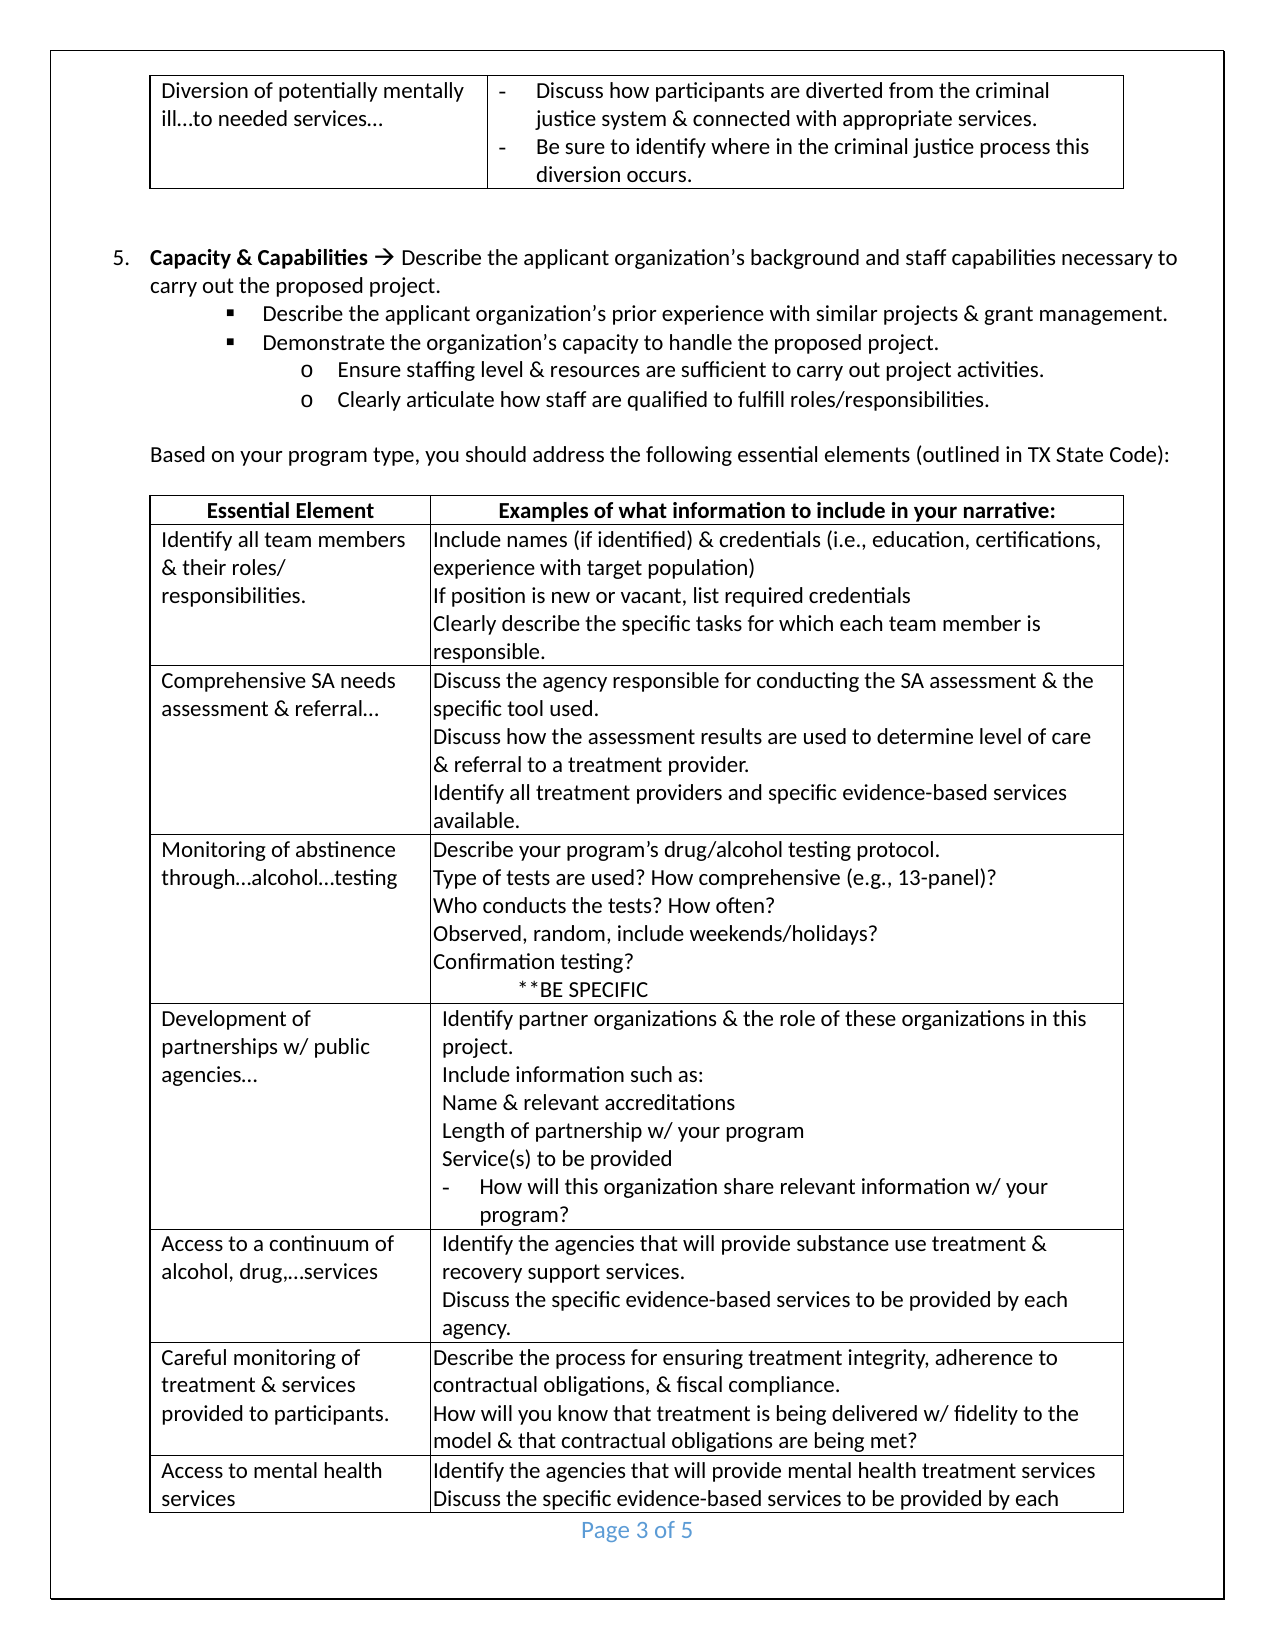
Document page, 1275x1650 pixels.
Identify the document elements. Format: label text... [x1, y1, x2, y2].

text Based on your program type, you should address the following essential elements (outlined in TX State Code): [75, 440, 1199, 468]
table_cell Include names (if identified) & credentials (i.e., education, certifications, experience with target population) If position is new or vacant, list required credentials Clearly describe the specific tasks for which each team member is responsible. [431, 525, 1123, 665]
table_header Essential Element [151, 496, 430, 524]
table_header Examples of what information to include in your narrative: [431, 496, 1123, 524]
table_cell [151, 1456, 430, 1512]
table_cell Careful monitoring of treatment & services provided to participants. [151, 1343, 430, 1455]
table_cell Development of partnerships w/ public agencies… [151, 1004, 430, 1228]
table_cell Discuss the agency responsible for conducting the SA assessment & the specific tool used. Discuss how the assessment results are used to determine level of care & referral to a treatment provider. Identify all treatment providers and specific evidence-based services available. [431, 666, 1123, 834]
table_cell Identify partner organizations & the role of these organizations in this project. Include information such as: Name & relevant accreditations Length of partnership w/ your program Service(s) to be provided How will this organization share relevant information w/ your program? [431, 1004, 1123, 1228]
table_cell Diversion of potentially mentally ill…to needed services… [151, 76, 487, 188]
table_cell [431, 1456, 1123, 1512]
table_cell Describe your program’s drug/alcohol testing protocol. Type of tests are used? How comprehensive (e.g., 13-panel)? Who conducts the tests? How often? Observed, random, include weekends/holidays? Confirmation testing? **BE SPECIFIC [431, 835, 1123, 1003]
table_cell Identify all team members & their roles/ responsibilities. [151, 525, 430, 665]
table_cell Describe the process for ensuring treatment integrity, adherence to contractual obligations, & fiscal compliance. How will you know that treatment is being delivered w/ fidelity to the model & that contractual obligations are being met? [431, 1343, 1123, 1455]
list Clearly articulate how staff are qualified to fulfill roles/responsibilities. [300, 385, 1199, 414]
list Demonstrate the organization’s capacity to handle the proposed project. [225, 328, 1199, 356]
list Describe the applicant organization’s prior experience with similar projects & grant management. [225, 299, 1199, 328]
table_cell Access to a continuum of alcohol, drug,…services [151, 1230, 430, 1342]
table_cell Identify the agencies that will provide substance use treatment & recovery support services. Discuss the specific evidence-based services to be provided by each agency. [431, 1230, 1123, 1342]
table_cell Monitoring of abstinence through…alcohol…testing [151, 835, 430, 1003]
table_cell Comprehensive SA needs assessment & referral… [151, 666, 430, 834]
list Capacity & Capabilities Describe the applicant organization’s background and staff capabilities necessary to carry out the proposed project. [112, 243, 1199, 299]
table_cell Discuss how participants are diverted from the criminal justice system & connected with appropriate services. Be sure to identify where in the criminal justice process this diversion occurs. [488, 76, 1123, 188]
list Ensure staffing level & resources are sufficient to carry out project activities. [300, 356, 1199, 385]
